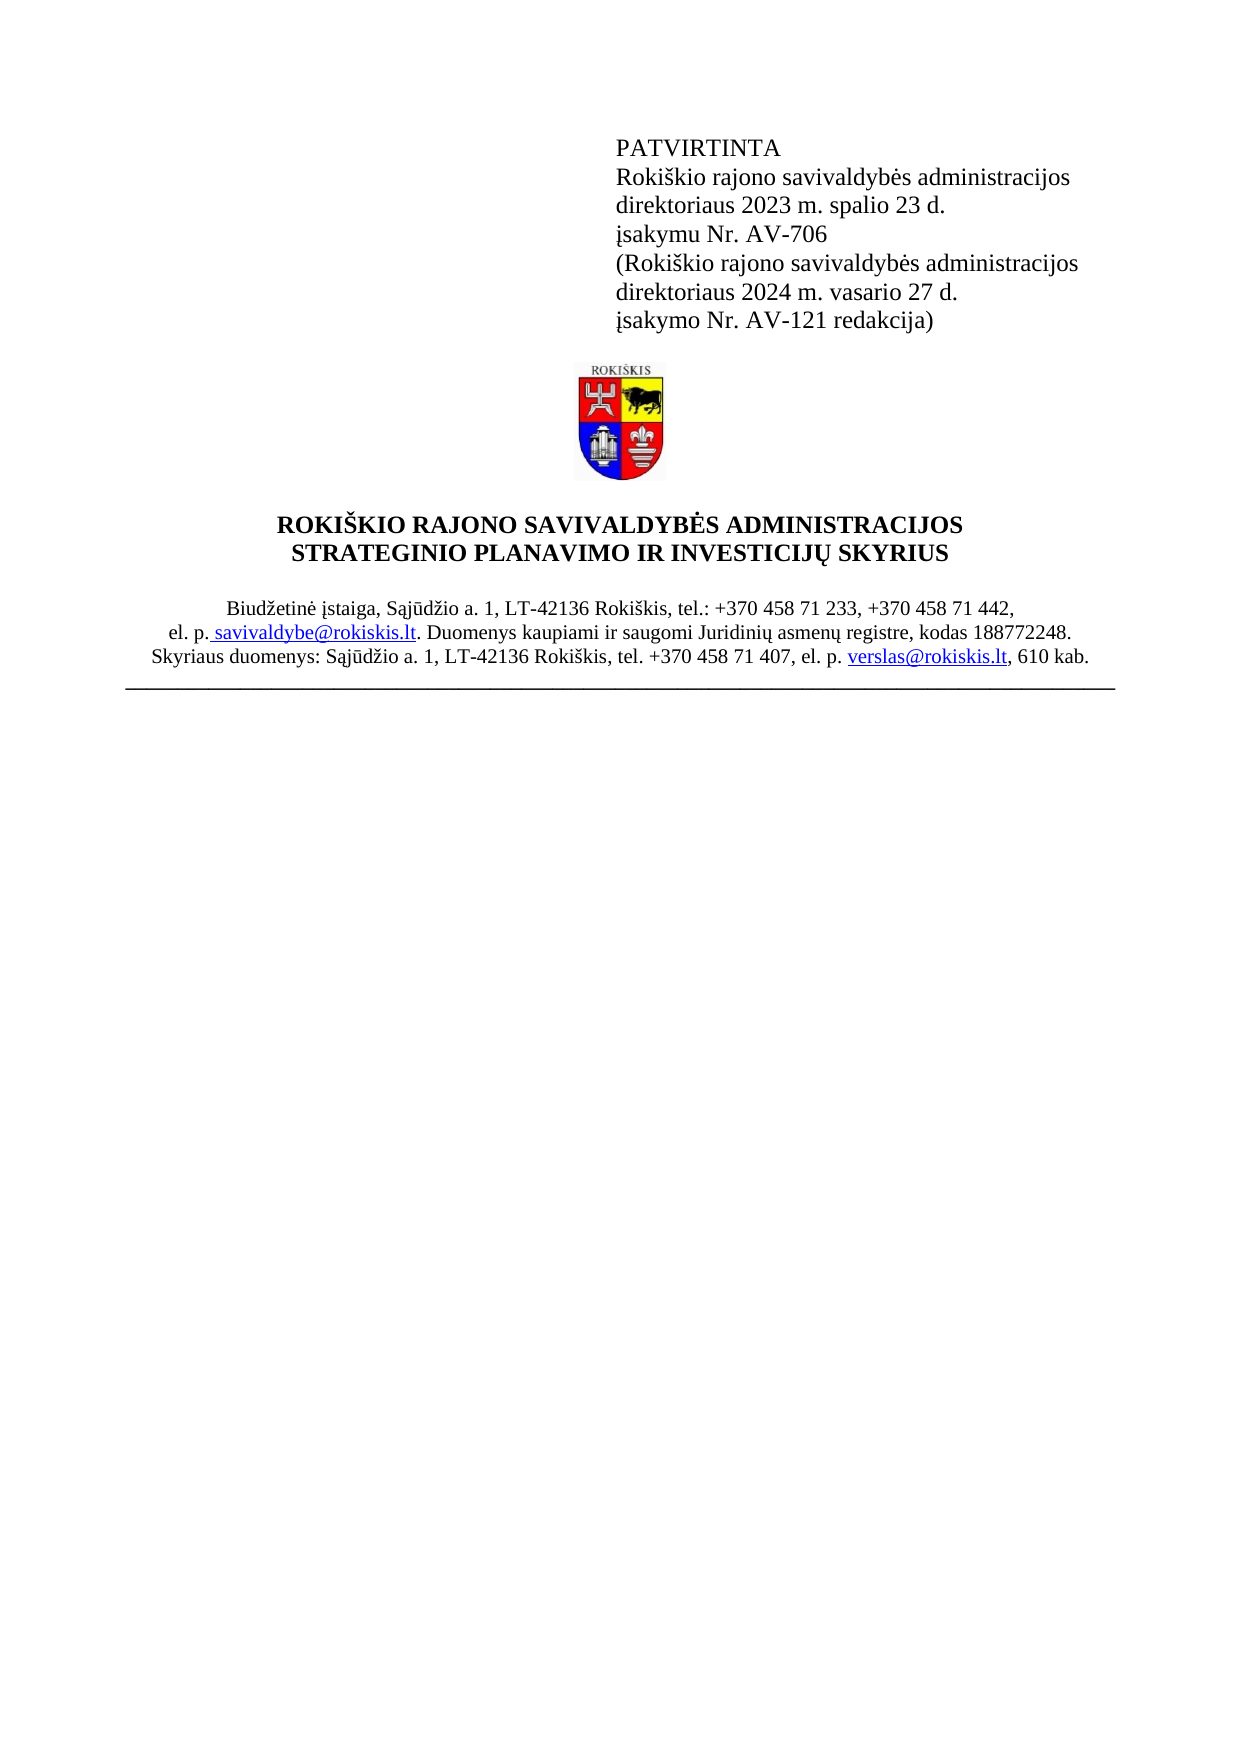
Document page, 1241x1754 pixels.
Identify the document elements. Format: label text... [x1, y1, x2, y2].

text PATVIRTINTA [616, 133, 1201, 162]
text Skyriaus duomenys: Sąjūdžio a. 1, LT-42136 Rokiškis, tel. +370 458 71 407, el. p. verslas@rokiskis.lt, 610 kab. _______________________________________________________________________________________________ [39, 644, 1201, 692]
text el. p. savivaldybe@rokiskis.lt. Duomenys kaupiami ir saugomi Juridinių asmenų registre, kodas 188772248. [39, 620, 1201, 644]
text direktoriaus 2023 m. spalio 23 d. [616, 190, 1201, 219]
text Rokiškio rajono savivaldybės administracijos [616, 162, 1201, 190]
text Biudžetinė įstaiga, Sąjūdžio a. 1, LT-42136 Rokiškis, tel.: +370 458 71 233, +370 458 71 442, [39, 596, 1201, 620]
picture [573, 362, 667, 481]
text įsakymo Nr. AV-121 redakcija) [616, 305, 1201, 334]
text (Rokiškio rajono savivaldybės administracijos direktoriaus 2024 m. vasario 27 d. [616, 248, 1201, 305]
text Rokiškio rajono savivaldybėS ADMINISTRACIJOS [39, 510, 1201, 538]
text STRATEGINIO PLANAVIMO ir INVESTICIJŲ SKYRIUS [39, 538, 1201, 567]
text įsakymu Nr. AV-706 [616, 219, 1201, 248]
